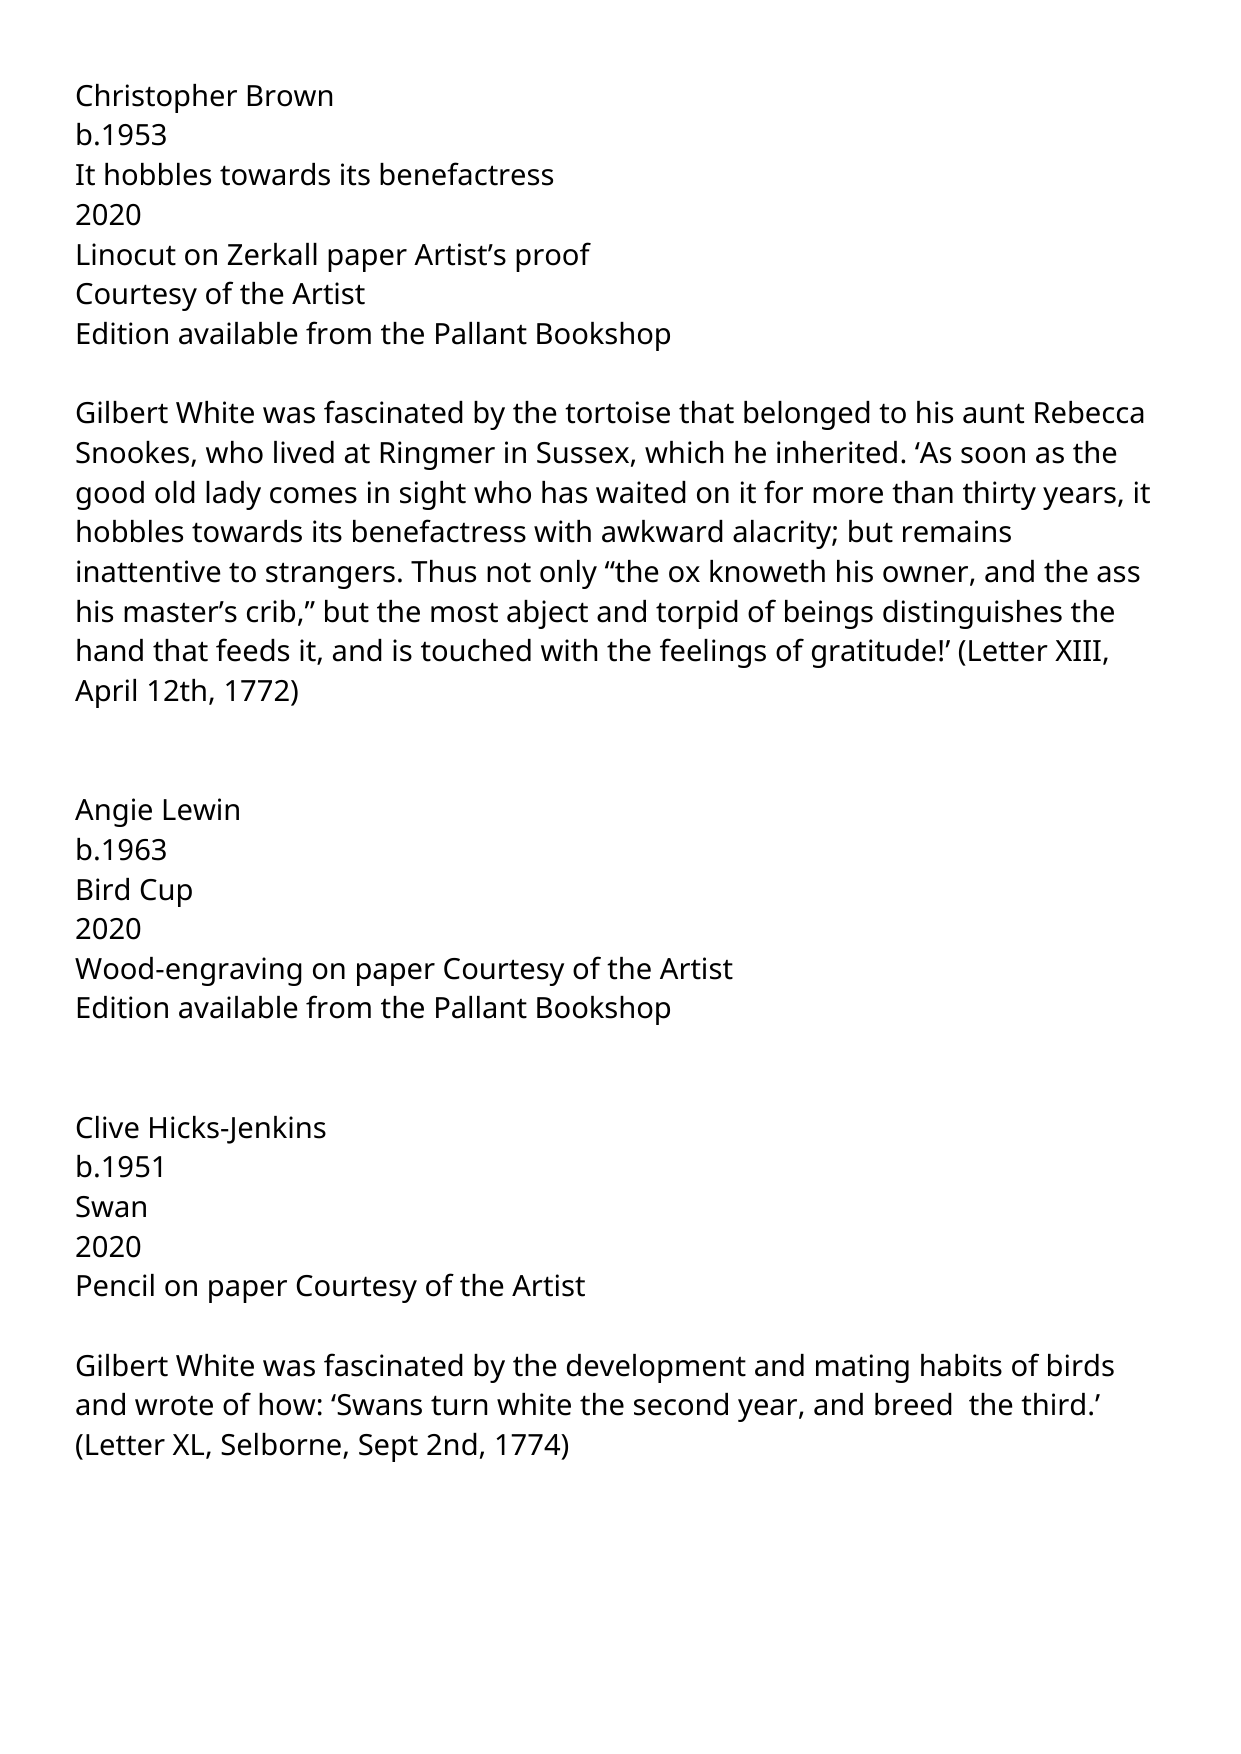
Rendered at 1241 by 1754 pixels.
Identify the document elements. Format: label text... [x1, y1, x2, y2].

text b.1953 [75, 115, 1165, 154]
text 2020 [75, 194, 1165, 234]
text Swan [75, 1186, 1165, 1226]
text Edition available from the Pallant Bookshop [75, 313, 1165, 353]
text Linocut on Zerkall paper Artist’s proof [75, 234, 1165, 273]
text Courtesy of the Artist [75, 273, 1165, 313]
text It hobbles towards its benefactress [75, 154, 1165, 194]
text Angie Lewin [75, 789, 1165, 829]
text 2020 [75, 908, 1165, 948]
text Wood-engraving on paper Courtesy of the Artist [75, 948, 1165, 988]
text Edition available from the Pallant Bookshop [75, 988, 1165, 1027]
text Gilbert White was fascinated by the development and mating habits of birds and wrote of how: ‘Swans turn white the second year, and breed the third.’ (Letter XL, Selborne, Sept 2nd, 1774) [75, 1345, 1165, 1464]
text Bird Cup [75, 869, 1165, 908]
text 2020 [75, 1226, 1165, 1266]
text Gilbert White was fascinated by the tortoise that belonged to his aunt Rebecca Snookes, who lived at Ringmer in Sussex, which he inherited. ‘As soon as the good old lady comes in sight who has waited on it for more than thirty years, it hobbles towards its benefactress with awkward alacrity; but remains inattentive to strangers. Thus not only “the ox knoweth his owner, and the ass his master’s crib,” but the most abject and torpid of beings distinguishes the hand that feeds it, and is touched with the feelings of gratitude!’ (Letter XIII, April 12th, 1772) [75, 392, 1165, 710]
text b.1951 [75, 1147, 1165, 1186]
text Christopher Brown [75, 75, 1165, 115]
text Pencil on paper Courtesy of the Artist [75, 1266, 1165, 1305]
text b.1963 [75, 829, 1165, 869]
text Clive Hicks-Jenkins [75, 1107, 1165, 1147]
